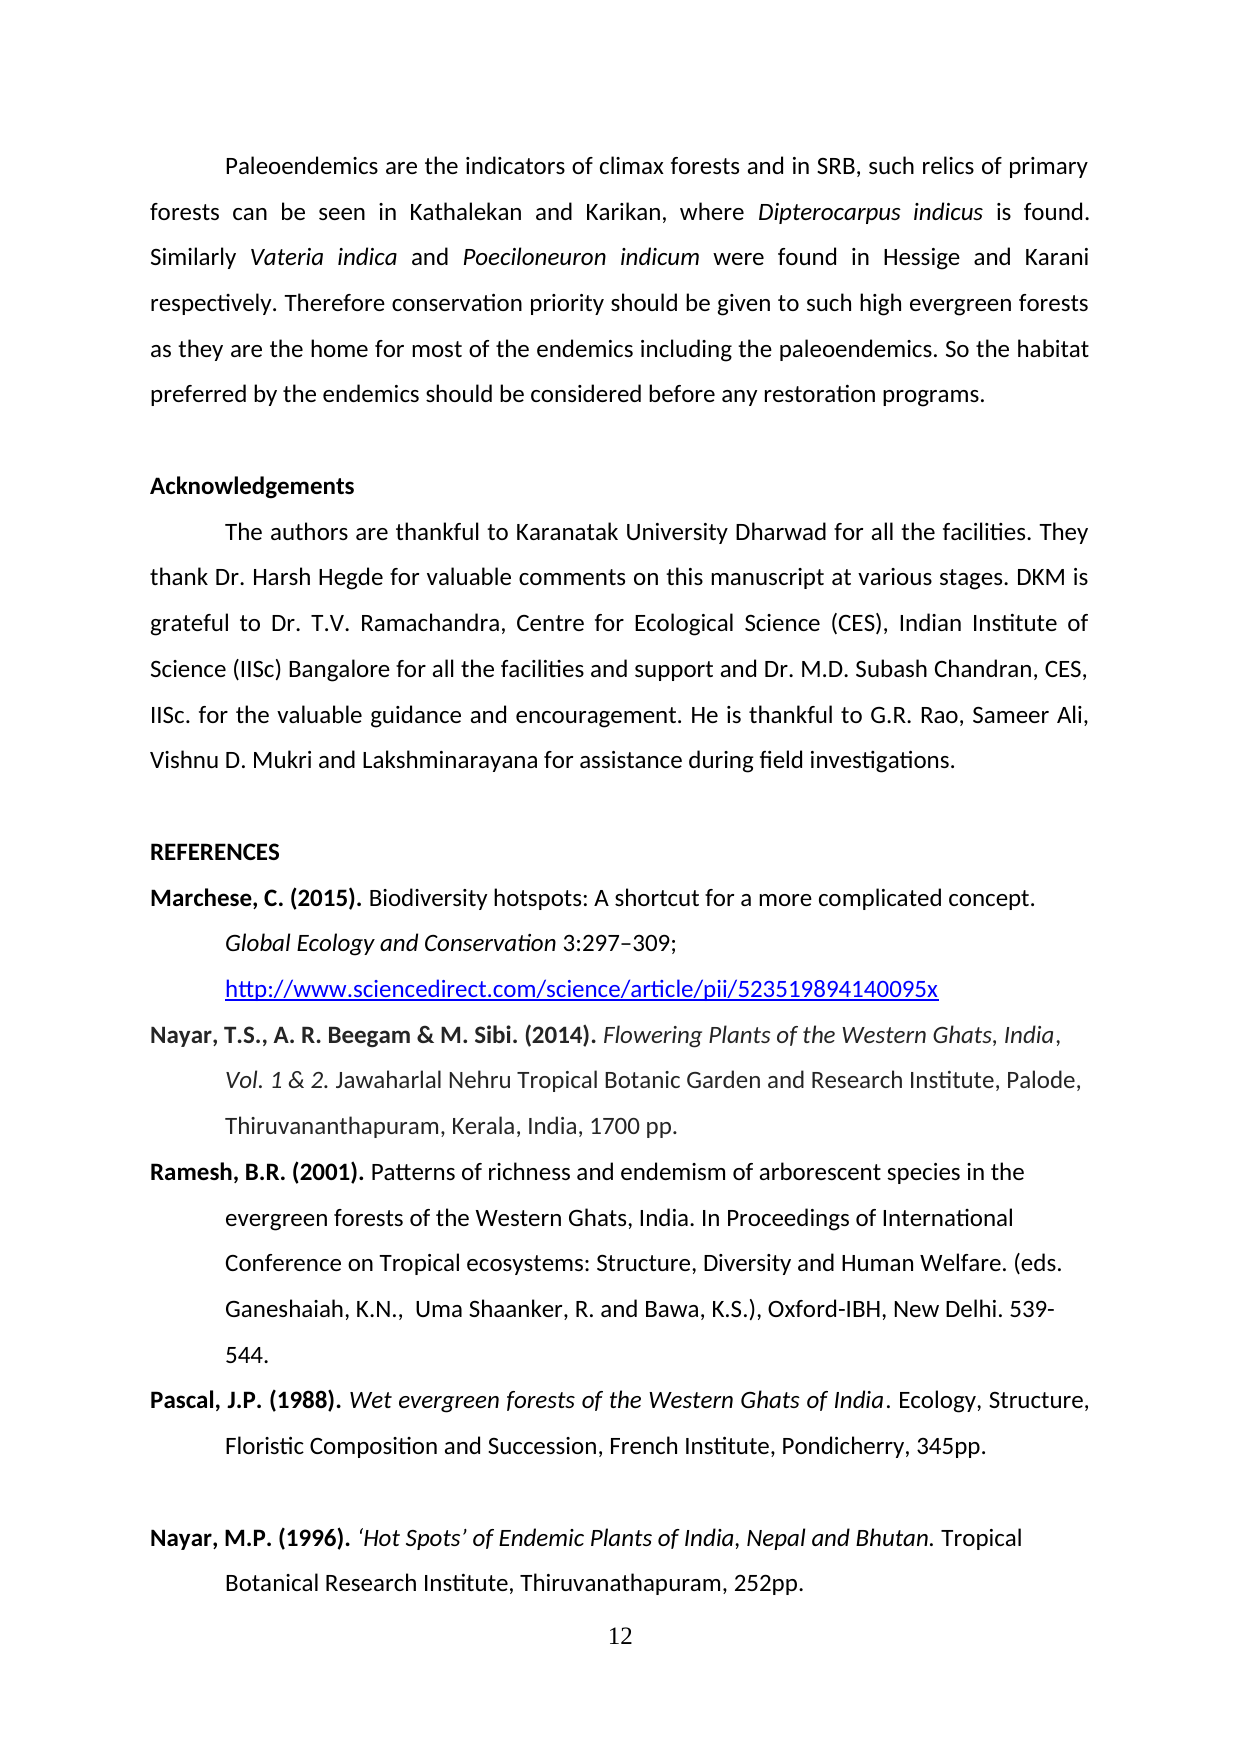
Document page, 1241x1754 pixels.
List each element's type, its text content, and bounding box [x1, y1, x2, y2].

text Pascal, J.P. (1988). Wet evergreen forests of the Western Ghats of India. Ecology, Structure, Floristic Composition and Succession, French Institute, Pondicherry, 345pp. [150, 1385, 1090, 1461]
text Nayar, M.P. (1996). ‘Hot Spots’ of Endemic Plants of India, Nepal and Bhutan. Tropical Botanical Research Institute, Thiruvanathapuram, 252pp. [150, 1522, 1090, 1598]
text Ramesh, B.R. (2001). Patterns of richness and endemism of arborescent species in the evergreen forests of the Western Ghats, India. In Proceedings of International Conference on Tropical ecosystems: Structure, Diversity and Human Welfare. (eds. Ganeshaiah, K.N., Uma Shaanker, R. and Bawa, K.S.), Oxford-IBH, New Delhi. 539-544. [150, 1156, 1090, 1369]
text Nayar, T.S., A. R. Beegam & M. Sibi. (2014). Flowering Plants of the Western Ghats, India, Vol. 1 & 2. Jawaharlal Nehru Tropical Botanic Garden and Research Institute, Palode, Thiruvananthapuram, Kerala, India, 1700 pp. [150, 1019, 1090, 1141]
subtitle The authors are thankful to Karanatak University Dharwad for all the facilities. They thank Dr. Harsh Hegde for valuable comments on this manuscript at various stages. DKM is grateful to Dr. T.V. Ramachandra, Centre for Ecological Science (CES), Indian Institute of Science (IISc) Bangalore for all the facilities and support and Dr. M.D. Subash Chandran, CES, IISc. for the valuable guidance and encouragement. He is thankful to G.R. Rao, Sameer Ali, Vishnu D. Mukri and Lakshminarayana for assistance during field investigations. [150, 516, 1090, 775]
text Marchese, C. (2015). Biodiversity hotspots: A shortcut for a more complicated concept. Global Ecology and Conservation 3:297–309; http://www.sciencedirect.com/science/article/pii/523519894140095x [150, 882, 1090, 1004]
subtitle Acknowledgements [150, 470, 1090, 501]
subtitle REFERENCES [150, 836, 1090, 866]
text Paleoendemics are the indicators of climax forests and in SRB, such relics of primary forests can be seen in Kathalekan and Karikan, where Dipterocarpus indicus is found. Similarly Vateria indica and Poeciloneuron indicum were found in Hessige and Karani respectively. Therefore conservation priority should be given to such high evergreen forests as they are the home for most of the endemics including the paleoendemics. So the habitat preferred by the endemics should be considered before any restoration programs. [150, 150, 1090, 409]
